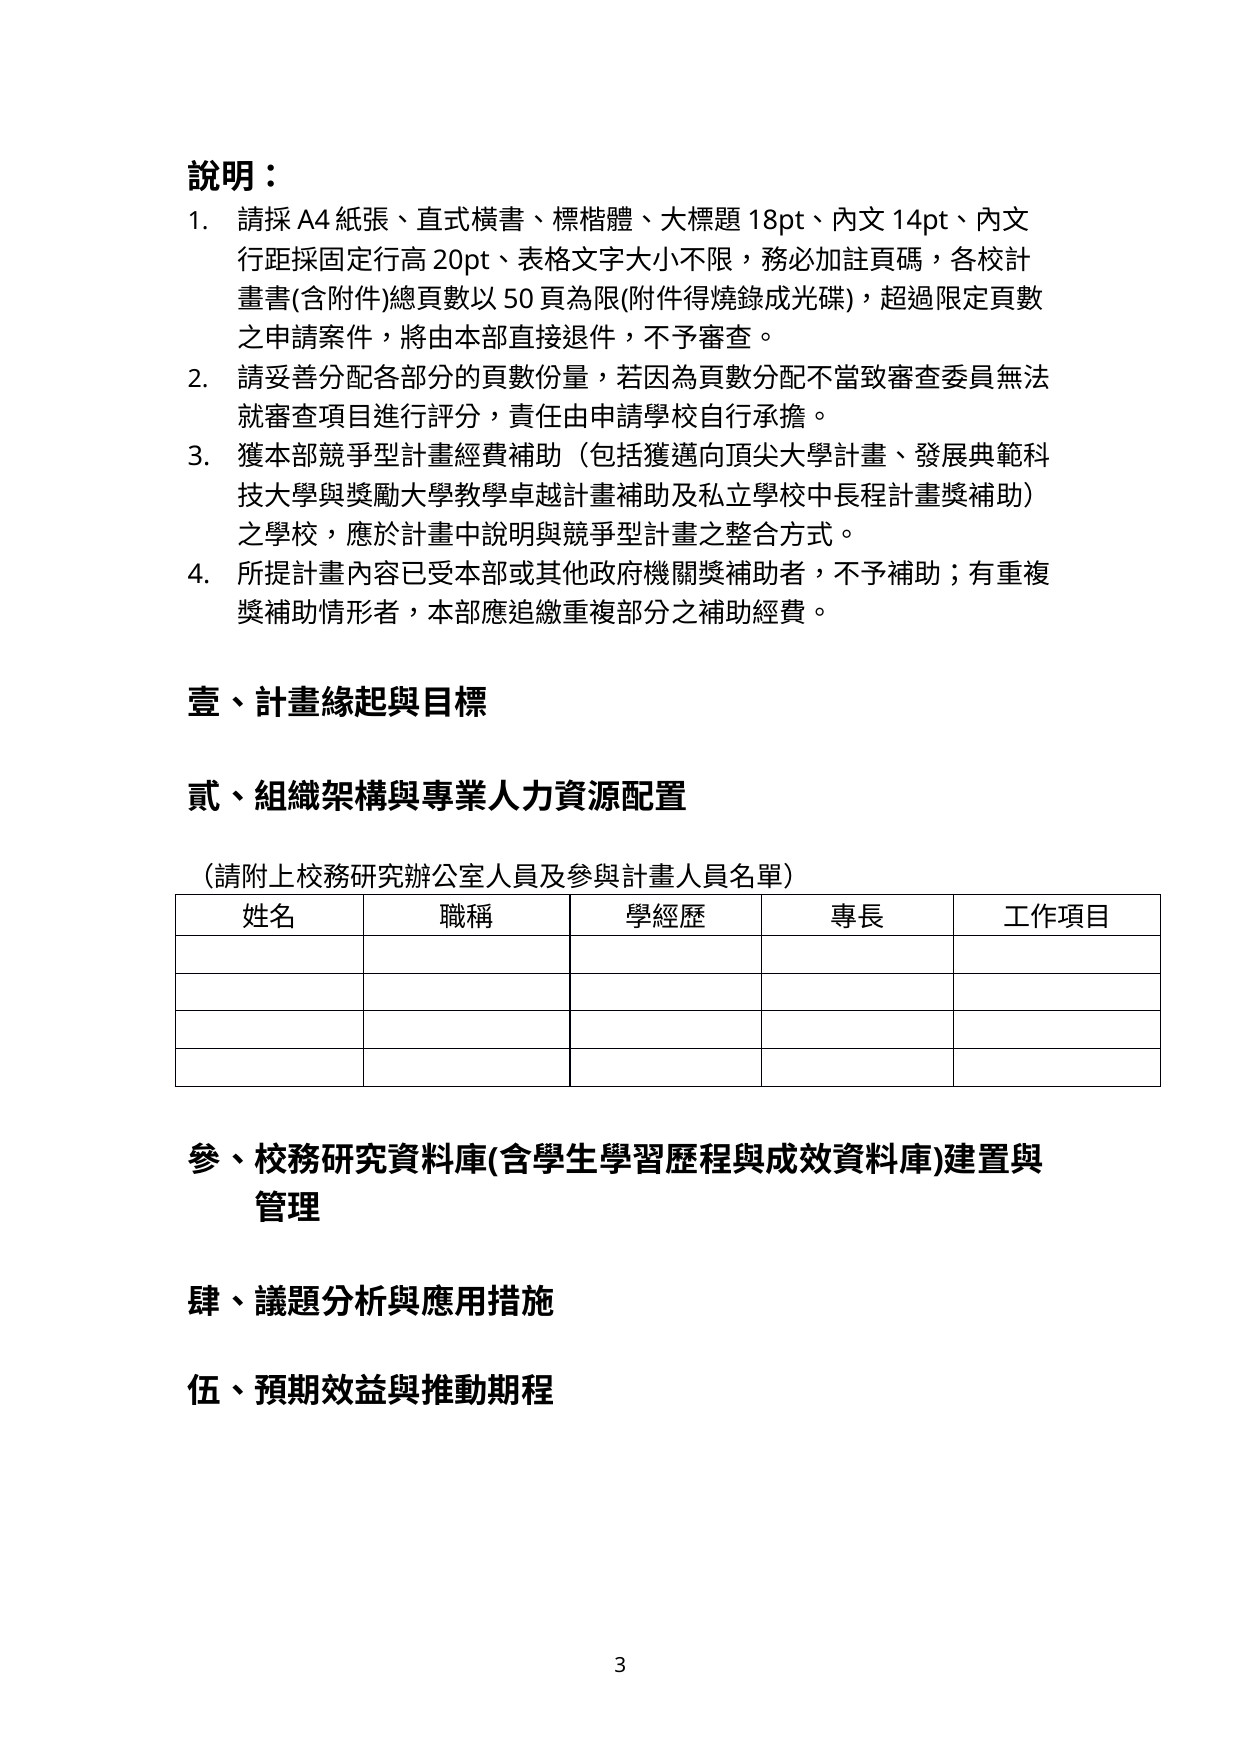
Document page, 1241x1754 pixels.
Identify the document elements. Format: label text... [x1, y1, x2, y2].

table_cell [571, 1049, 761, 1086]
text 壹、計畫緣起與目標 [187, 676, 1053, 724]
table_cell [571, 936, 761, 972]
list 獲本部競爭型計畫經費補助（包括獲邁向頂尖大學計畫、發展典範科技大學與獎勵大學教學卓越計畫補助及私立學校中長程計畫獎補助）之學校，應於計畫中說明與競爭型計畫之整合方式。 [187, 434, 1053, 552]
table_cell [954, 936, 1160, 972]
table_cell [571, 1011, 761, 1048]
table_cell [364, 1049, 569, 1086]
table_header 姓名 [176, 895, 363, 934]
list 請妥善分配各部分的頁數份量，若因為頁數分配不當致審查委員無法就審查項目進行評分，責任由申請學校自行承擔。 [187, 356, 1053, 434]
list 請採A4紙張、直式橫書、標楷體、大標題18pt、內文14pt、內文行距採固定行高20pt、表格文字大小不限，務必加註頁碼，各校計畫書(含附件)總頁數以50頁為限(附件得燒錄成光碟)，超過限定頁數之申請案件，將由本部直接退件，不予審查。 [187, 198, 1053, 356]
text 伍、預期效益與推動期程 [187, 1364, 1053, 1412]
table_cell [762, 1049, 953, 1086]
table_cell [762, 936, 953, 972]
text 肆、議題分析與應用措施 [187, 1275, 1053, 1323]
table_cell [176, 974, 363, 1010]
table_cell [954, 1011, 1160, 1048]
text 貳、組織架構與專業人力資源配置 [187, 770, 1053, 818]
table_header 學經歷 [571, 895, 761, 934]
table_cell [571, 974, 761, 1010]
table_cell [954, 1049, 1160, 1086]
list 所提計畫內容已受本部或其他政府機關獎補助者，不予補助；有重複獎補助情形者，本部應追繳重複部分之補助經費。 [187, 552, 1053, 631]
table_cell [176, 1049, 363, 1086]
text 參、校務研究資料庫(含學生學習歷程與成效資料庫)建置與管理 [187, 1133, 1053, 1229]
table_header 專長 [762, 895, 953, 934]
table_cell [762, 1011, 953, 1048]
table_cell [176, 936, 363, 972]
text （請附上校務研究辦公室人員及參與計畫人員名單） [187, 855, 1053, 894]
text 說明： [187, 150, 1053, 198]
table_cell [176, 1011, 363, 1048]
table_cell [954, 974, 1160, 1010]
table_cell [762, 974, 953, 1010]
table_cell [364, 1011, 569, 1048]
table_header 職稱 [364, 895, 569, 934]
table_cell [364, 974, 569, 1010]
table_header 工作項目 [954, 895, 1160, 934]
table_cell [364, 936, 569, 972]
